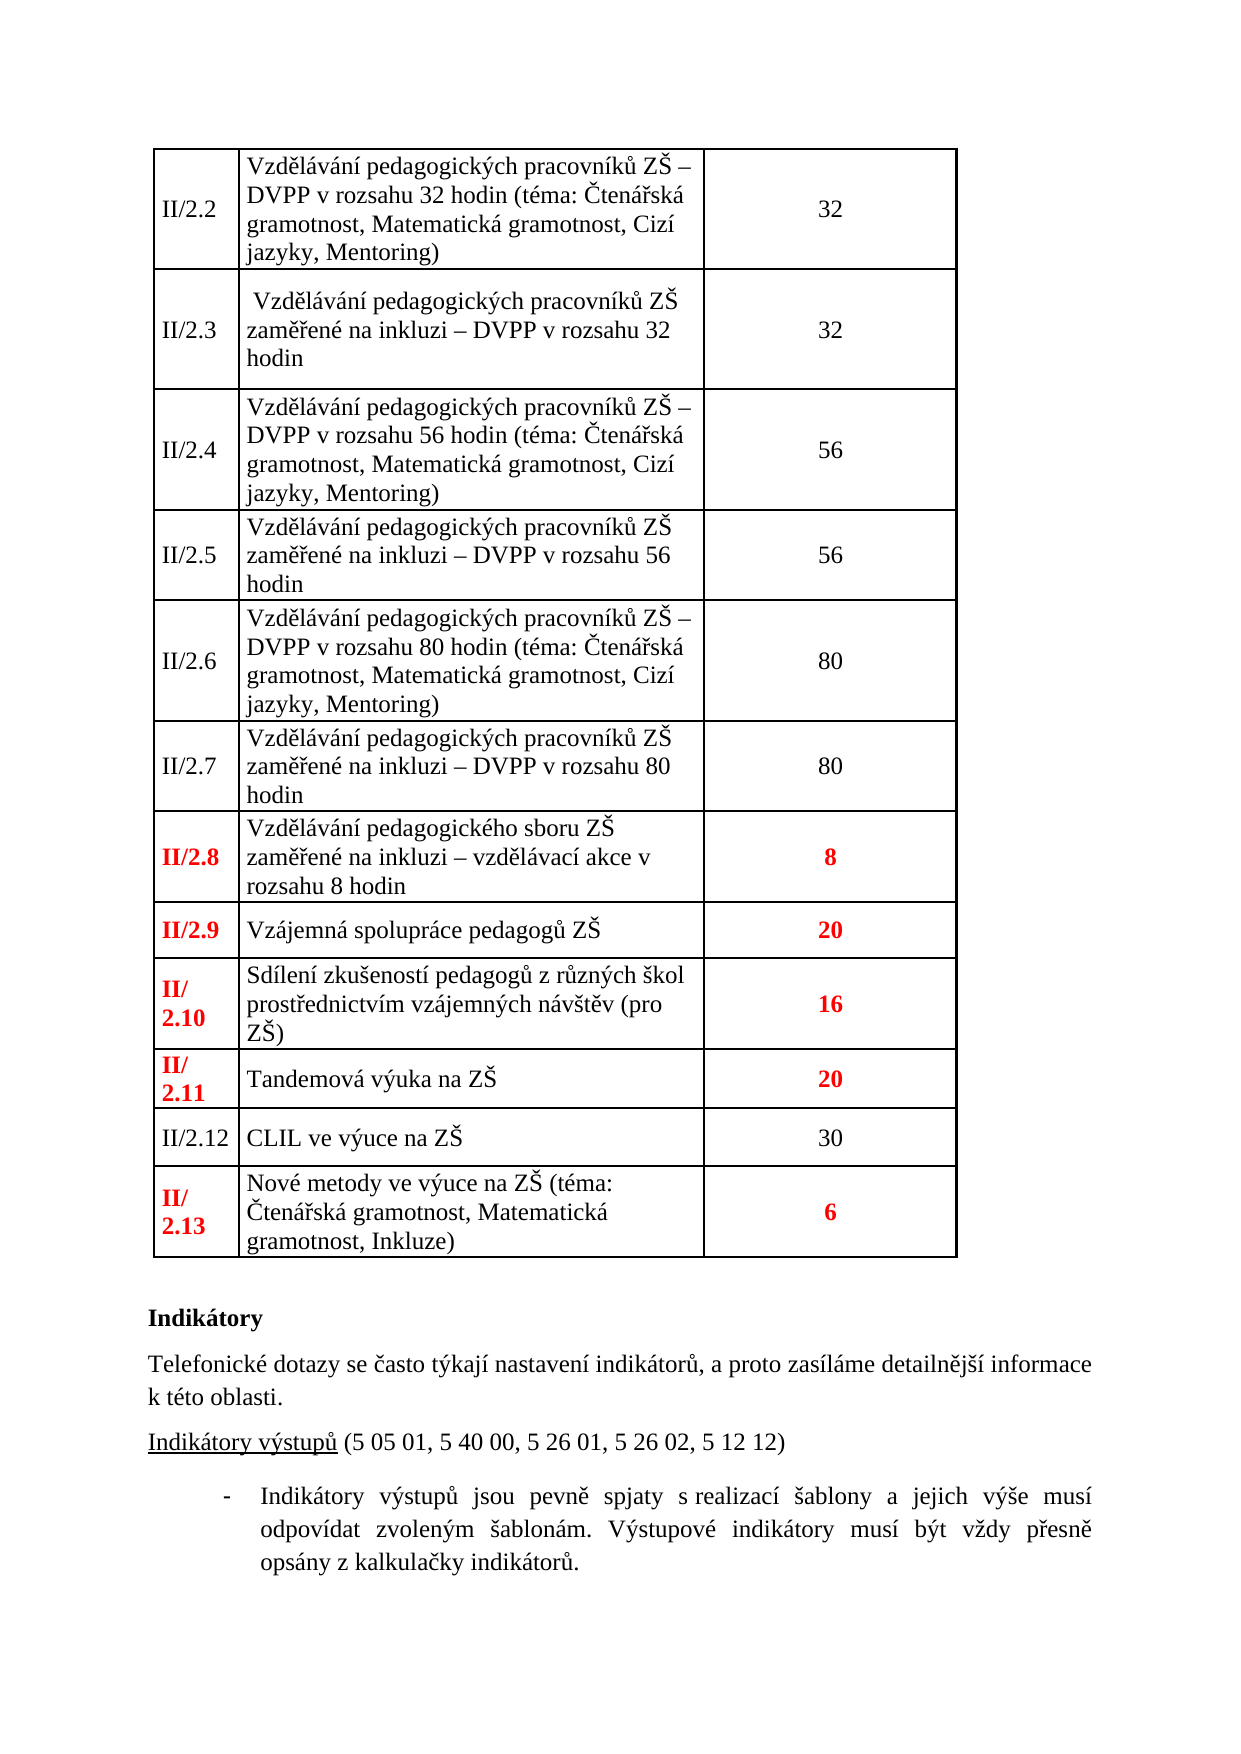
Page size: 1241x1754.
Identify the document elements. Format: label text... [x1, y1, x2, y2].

table_cell Vzdělávání pedagogického sboru ZŠ zaměřené na inkluzi – vzdělávací akce v rozsahu 8 hodin [240, 812, 703, 901]
table_cell II/2.5 [155, 511, 238, 599]
table_cell II/2.8 [155, 812, 238, 901]
table_cell 20 [705, 1050, 955, 1107]
table_cell II/2.7 [155, 722, 238, 810]
table_cell 80 [705, 601, 955, 719]
table_cell II/2.10 [155, 959, 238, 1048]
table_cell 6 [705, 1167, 955, 1256]
table_cell II/2.4 [155, 390, 238, 508]
table_cell Sdílení zkušeností pedagogů z různých škol prostřednictvím vzájemných návštěv (pro ZŠ) [240, 959, 703, 1048]
table_cell II/2.3 [155, 270, 238, 388]
table_cell II/2.12 [155, 1109, 238, 1165]
table_cell 56 [705, 511, 955, 599]
table_cell II/2.2 [155, 150, 238, 268]
table_cell Vzdělávání pedagogických pracovníků ZŠ zaměřené na inkluzi – DVPP v rozsahu 56 hodin [240, 511, 703, 599]
table_cell 16 [705, 959, 955, 1048]
table_cell 30 [705, 1109, 955, 1165]
text Indikátory výstupů (5 05 01, 5 40 00, 5 26 01, 5 26 02, 5 12 12) [148, 1427, 1093, 1456]
table_cell 56 [705, 390, 955, 508]
text Indikátory [148, 1303, 1093, 1332]
table_cell Vzdělávání pedagogických pracovníků ZŠ – DVPP v rozsahu 80 hodin (téma: Čtenářská gramotnost, Matematická gramotnost, Cizí jazyky, Mentoring) [240, 601, 703, 719]
table_cell 32 [705, 150, 955, 268]
table_cell 32 [705, 270, 955, 388]
text Telefonické dotazy se často týkají nastavení indikátorů, a proto zasíláme detailnější informace k této oblasti. [148, 1349, 1093, 1411]
table_cell Vzdělávání pedagogických pracovníků ZŠ – DVPP v rozsahu 56 hodin (téma: Čtenářská gramotnost, Matematická gramotnost, Cizí jazyky, Mentoring) [240, 390, 703, 508]
table_cell 8 [705, 812, 955, 901]
table_cell Nové metody ve výuce na ZŠ (téma: Čtenářská gramotnost, Matematická gramotnost, Inkluze) [240, 1167, 703, 1256]
table_cell Vzdělávání pedagogických pracovníků ZŠ zaměřené na inkluzi – DVPP v rozsahu 32 hodin [240, 270, 703, 388]
table_cell II/2.6 [155, 601, 238, 719]
table_cell Vzájemná spolupráce pedagogů ZŠ [240, 903, 703, 957]
list Indikátory výstupů jsou pevně spjaty s realizací šablony a jejich výše musí odpovídat zvoleným šablonám. Výstupové indikátory musí být vždy přesně opsány z kalkulačky indikátorů. [223, 1481, 1093, 1576]
table_cell Vzdělávání pedagogických pracovníků ZŠ zaměřené na inkluzi – DVPP v rozsahu 80 hodin [240, 722, 703, 810]
table_cell Tandemová výuka na ZŠ [240, 1050, 703, 1107]
table_cell II/2.9 [155, 903, 238, 957]
table_cell 20 [705, 903, 955, 957]
table_cell Vzdělávání pedagogických pracovníků ZŠ – DVPP v rozsahu 32 hodin (téma: Čtenářská gramotnost, Matematická gramotnost, Cizí jazyky, Mentoring) [240, 150, 703, 268]
table_cell CLIL ve výuce na ZŠ [240, 1109, 703, 1165]
table_cell II/2.11 [155, 1050, 238, 1107]
table_cell 80 [705, 722, 955, 810]
table_cell II/2.13 [155, 1167, 238, 1256]
